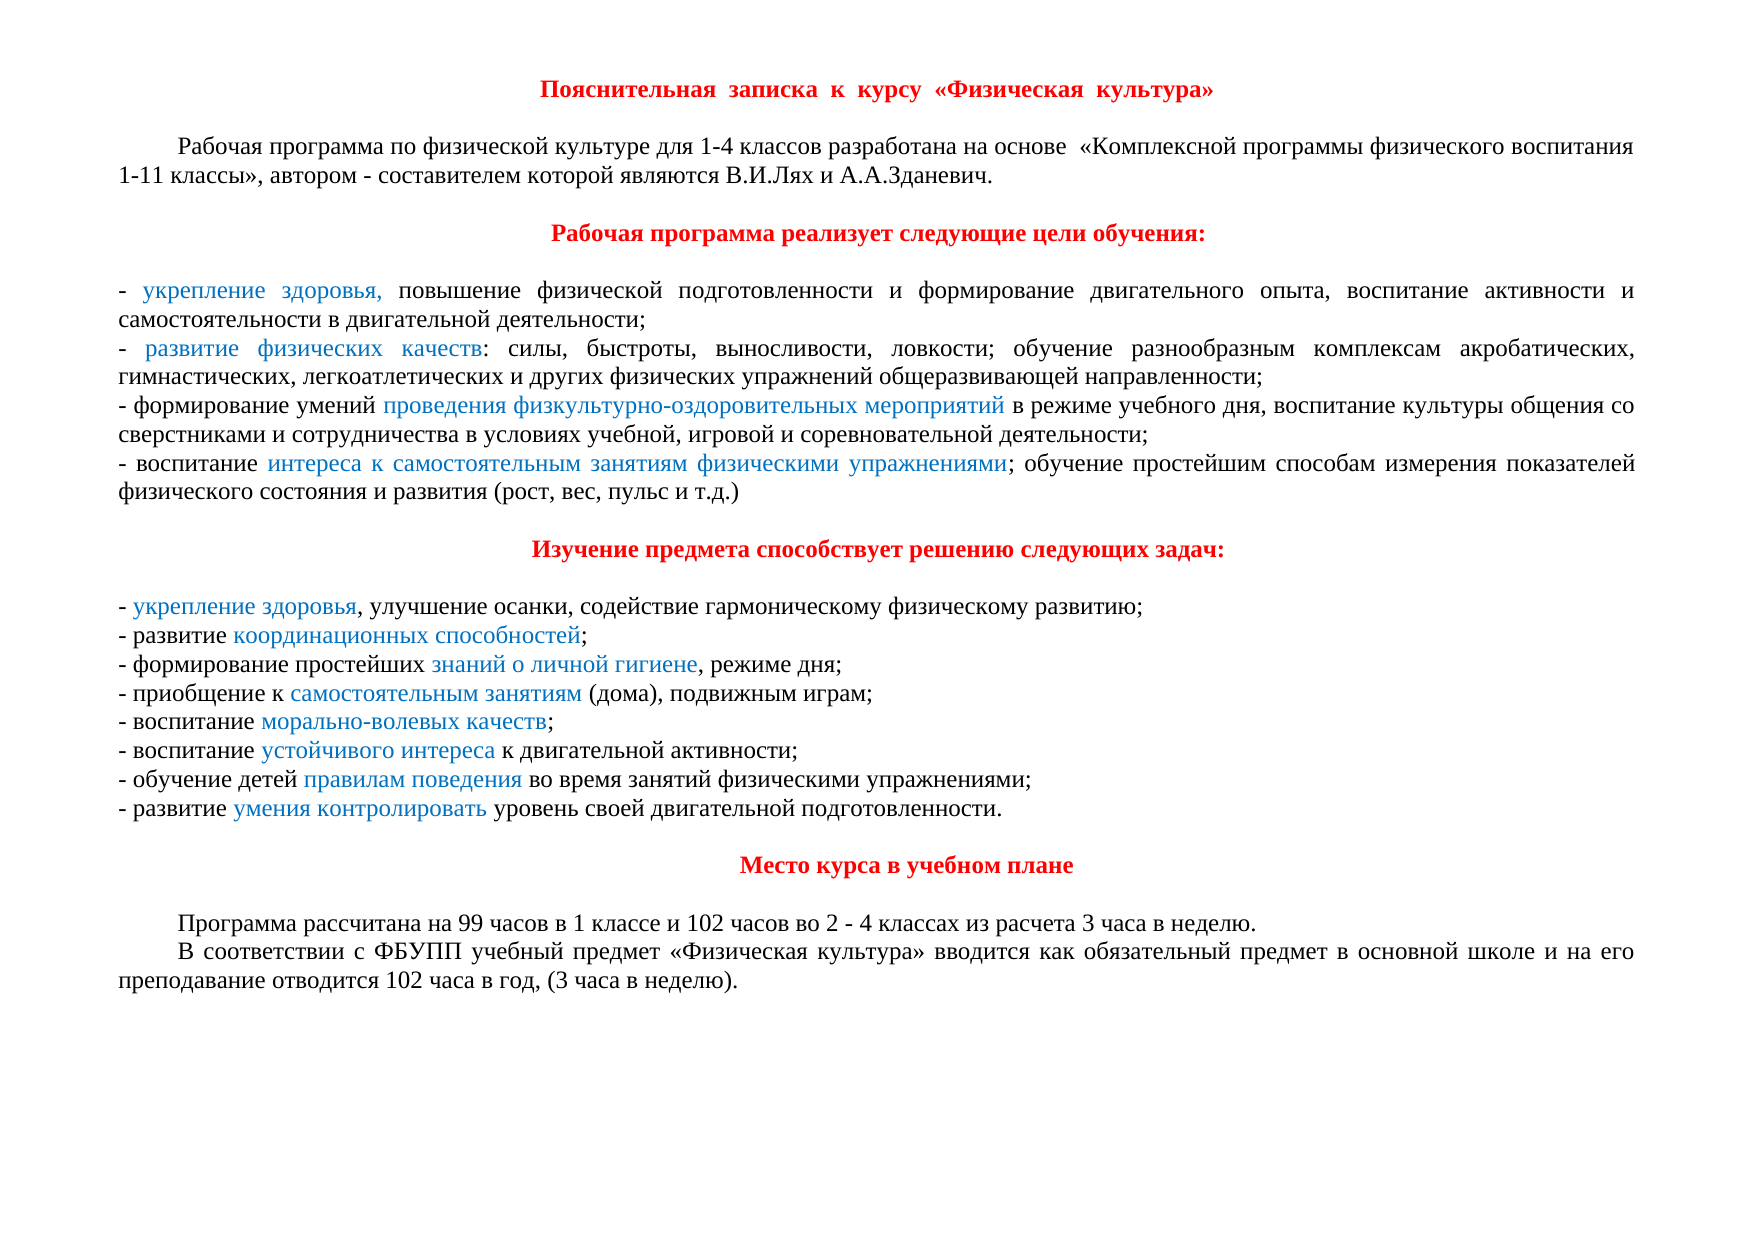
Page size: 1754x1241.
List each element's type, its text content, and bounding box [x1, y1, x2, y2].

text Рабочая программа по физической культуре для 1-4 классов разработана на основе «Комплексной программы физического воспитания 1-11 классы», автором - составителем которой являются В.И.Лях и А.А.Зданевич. [118, 131, 1636, 189]
text Изучение предмета способствует решению следующих задач: [118, 534, 1639, 563]
text Место курса в учебном плане [118, 850, 1636, 879]
text - развитие умения контролировать уровень своей двигательной подготовленности. [118, 793, 1636, 821]
text - формирование простейших знаний о личной гигиене, режиме дня; [118, 649, 1636, 678]
text В соответствии с ФБУПП учебный предмет «Физическая культура» вводится как обязательный предмет в основной школе и на его преподавание отводится 102 часа в год, (3 часа в неделю). [118, 936, 1636, 994]
text - развитие физических качеств: силы, быстроты, выносливости, ловкости; обучение разнообразным комплексам акробатических, гимнастических, легкоатлетических и других физических упражнений общеразвивающей направленности; [118, 333, 1636, 390]
text - воспитание устойчивого интереса к двигательной активности; [118, 735, 1636, 764]
text Рабочая программа реализует следующие цели обучения: [118, 218, 1639, 246]
text Пояснительная записка к курсу «Физическая культура» [118, 74, 1636, 103]
text - формирование умений проведения физкультурно-оздоровительных мероприятий в режиме учебного дня, воспитание культуры общения со сверстниками и сотрудничества в условиях учебной, игровой и соревновательной деятельности; [118, 390, 1636, 448]
text Программа рассчитана на 99 часов в 1 классе и 102 часов во 2 - 4 классах из расчета 3 часа в неделю. [118, 908, 1636, 936]
text - развитие координационных способностей; [118, 620, 1636, 649]
text - укрепление здоровья, повышение физической подготовленности и формирование двигательного опыта, воспитание активности и самостоятельности в двигательной деятельности; [118, 275, 1636, 333]
text - воспитание морально-волевых качеств; [118, 706, 1636, 735]
text - обучение детей правилам поведения во время занятий физическими упражнениями; [118, 764, 1636, 793]
text - воспитание интереса к самостоятельным занятиям физическими упражнениями; обучение простейшим способам измерения показателей физического состояния и развития (рост, вес, пульс и т.д.) [118, 448, 1636, 505]
text - приобщение к самостоятельным занятиям (дома), подвижным играм; [118, 678, 1636, 706]
text - укрепление здоровья, улучшение осанки, содействие гармоническому физическому развитию; [118, 591, 1636, 620]
